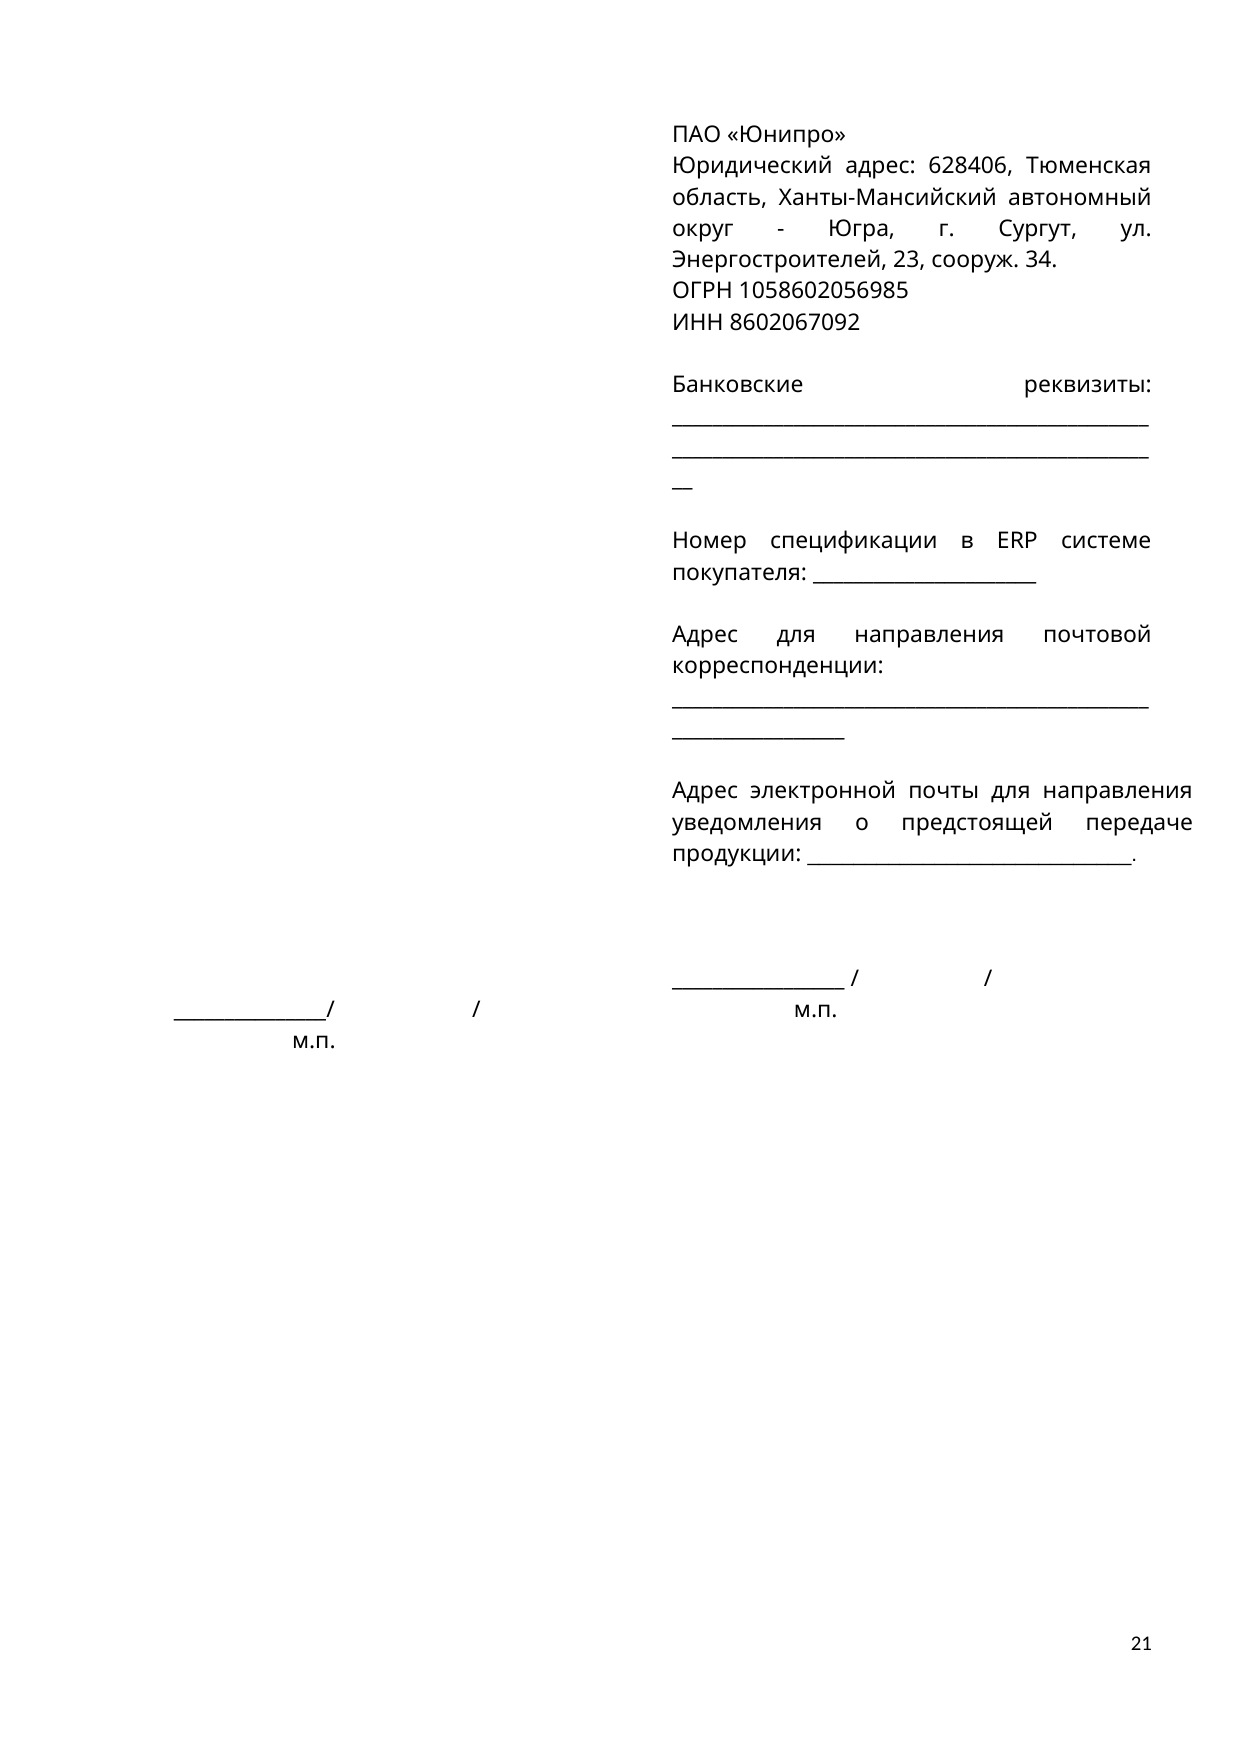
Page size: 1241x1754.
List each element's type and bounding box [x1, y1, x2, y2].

table_header [163, 118, 661, 1056]
table_header [661, 118, 1166, 1056]
